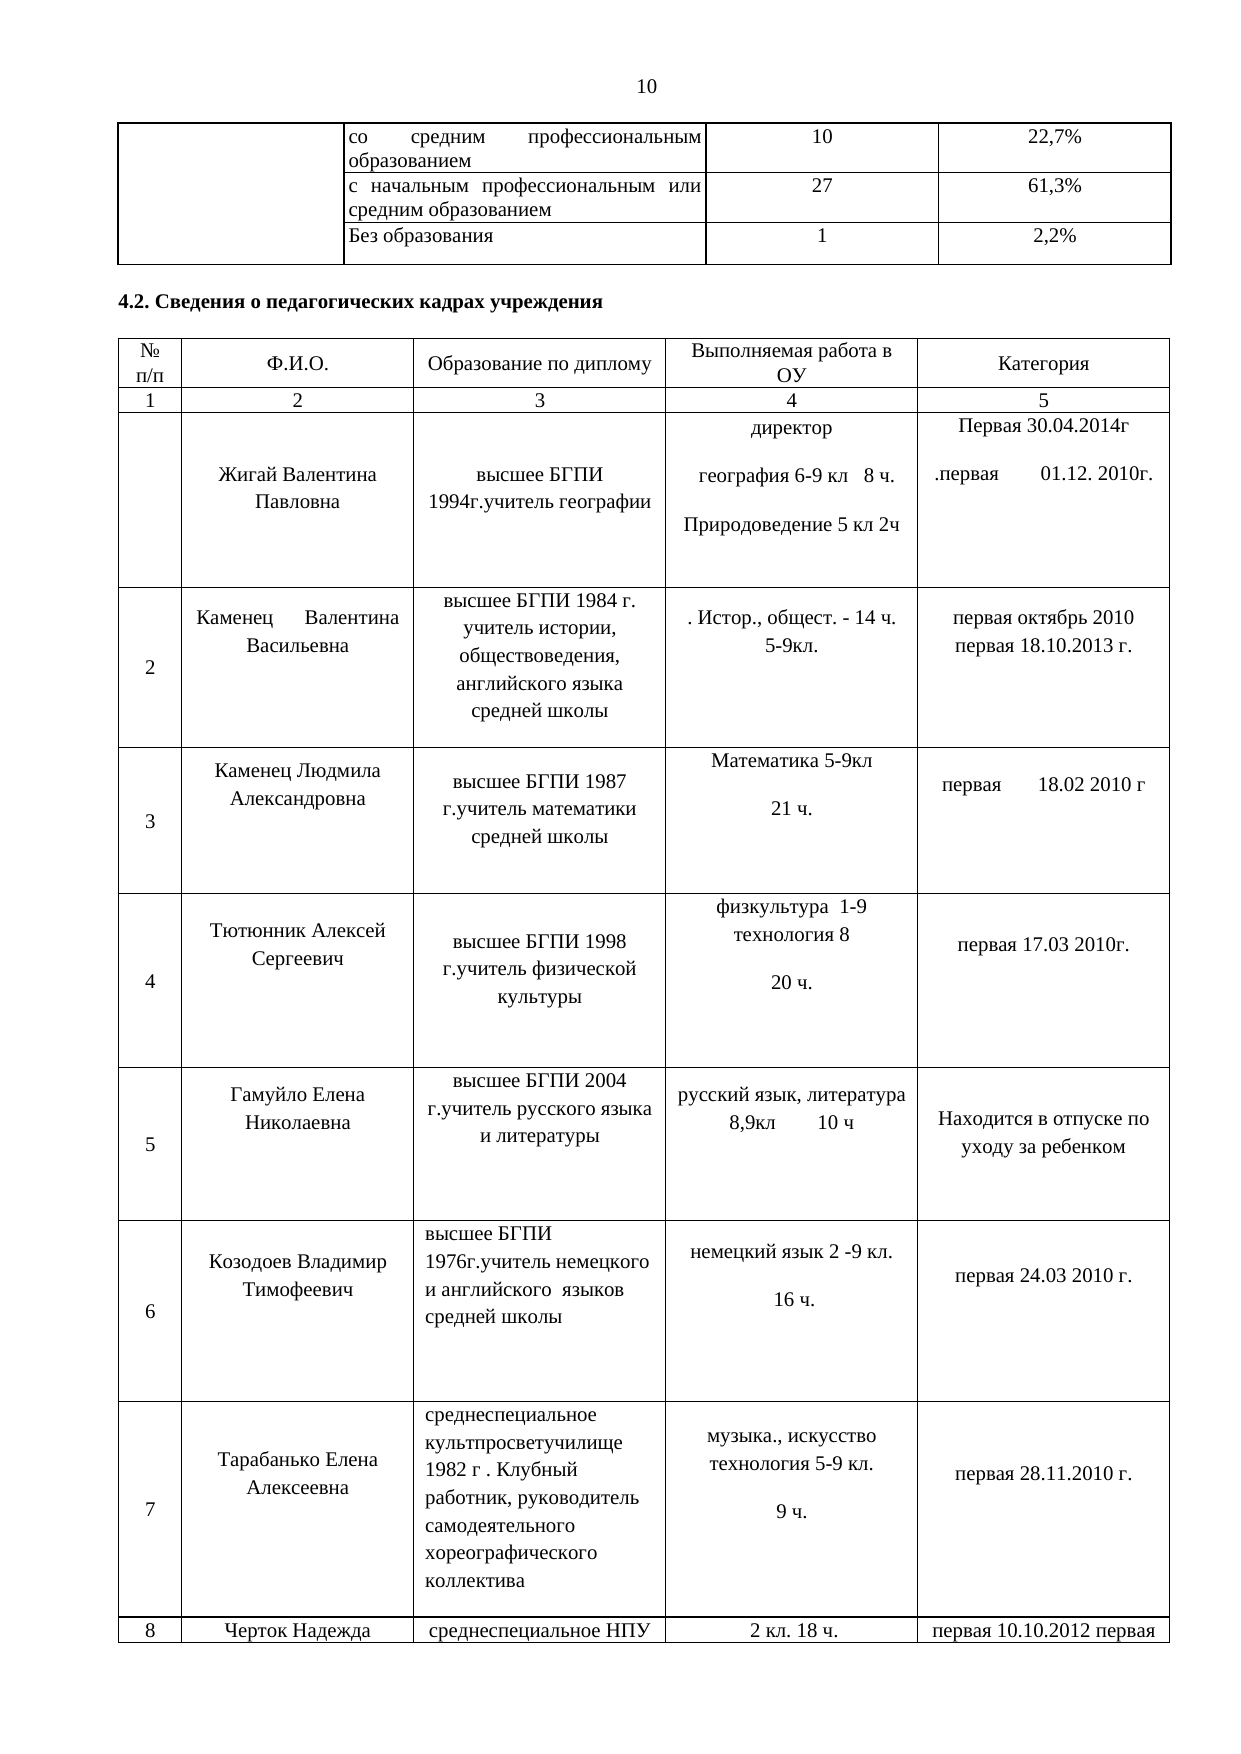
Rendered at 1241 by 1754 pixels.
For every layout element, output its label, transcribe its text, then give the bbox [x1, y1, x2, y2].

table_cell Тютюнник Алексей Сергеевич [182, 894, 413, 1067]
table_cell с начальным профессиональным или средним образованием [345, 173, 705, 221]
table_cell 1 [119, 388, 181, 412]
table_cell музыка., искусство технология 5-9 кл. 9 ч. [666, 1402, 917, 1616]
table_cell [119, 413, 181, 587]
table_cell высшее БГПИ 1976г.учитель немецкого и английского языков средней школы [414, 1221, 665, 1401]
table_cell 8 [119, 1618, 181, 1642]
table_cell среднеспециальное культпросветучилище 1982 г . Клубный работник, руководитель самодеятельного хореографического коллектива [414, 1402, 665, 1616]
table_cell 2 [182, 388, 413, 412]
table_cell 7 [119, 1402, 181, 1616]
table_cell первая 28.11.2010 г. [918, 1402, 1169, 1616]
table_cell Козодоев Владимир Тимофеевич [182, 1221, 413, 1401]
table_cell немецкий язык 2 -9 кл. 16 ч. [666, 1221, 917, 1401]
table_cell высшее БГПИ 1998 г.учитель физической культуры [414, 894, 665, 1067]
table_cell 2 [119, 588, 181, 747]
table_cell 4 [119, 894, 181, 1067]
table_cell русский язык, литература 8,9кл 10 ч [666, 1068, 917, 1220]
table_header Ф.И.О. [182, 339, 413, 387]
table_cell Математика 5-9кл 21 ч. [666, 748, 917, 893]
table_cell 22,7% [939, 124, 1170, 172]
table_cell 3 [119, 748, 181, 893]
table_cell со средним профессиональным образованием [345, 124, 705, 172]
table_cell высшее БГПИ 1987 г.учитель математики средней школы [414, 748, 665, 893]
table_header Категория [918, 339, 1169, 387]
table_cell высшее БГПИ 1994г.учитель географии [414, 413, 665, 587]
table_cell . Истор., общест. - 14 ч. 5-9кл. [666, 588, 917, 747]
table_cell 3 [414, 388, 665, 412]
table_cell первая октябрь 2010 первая 18.10.2013 г. [918, 588, 1169, 747]
table_cell Находится в отпуске по уходу за ребенком [918, 1068, 1169, 1220]
table_cell Гамуйло Елена Николаевна [182, 1068, 413, 1220]
table_cell 5 [918, 388, 1169, 412]
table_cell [918, 1618, 1169, 1642]
table_cell директор география 6-9 кл 8 ч. Природоведение 5 кл 2ч [666, 413, 917, 587]
table_cell Первая 30.04.2014г .первая 01.12. 2010г. [918, 413, 1169, 587]
table_cell 6 [119, 1221, 181, 1401]
table_cell 1 [707, 223, 938, 264]
table_cell Каменец Валентина Васильевна [182, 588, 413, 747]
table_cell первая 17.03 2010г. [918, 894, 1169, 1067]
table_cell высшее БГПИ 2004 г.учитель русского языка и литературы [414, 1068, 665, 1220]
table_cell 2,2% [939, 223, 1170, 264]
table_cell 4 [666, 388, 917, 412]
table_cell 5 [119, 1068, 181, 1220]
table_header № п/п [119, 339, 181, 387]
table_cell физкультура 1-9 технология 8 20 ч. [666, 894, 917, 1067]
table_cell 61,3% [939, 173, 1170, 221]
table_cell 10 [707, 124, 938, 172]
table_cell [414, 1618, 665, 1642]
table_cell первая 18.02 2010 г [918, 748, 1169, 893]
table_header Образование по диплому [414, 339, 665, 387]
table_cell первая 24.03 2010 г. [918, 1221, 1169, 1401]
table_cell Тарабанько Елена Алексеевна [182, 1402, 413, 1616]
table_header Выполняемая работа в ОУ [666, 339, 917, 387]
text 4.2. Сведения о педагогических кадрах учреждения [118, 289, 1175, 313]
table_cell 2 кл. 18 ч. [666, 1618, 917, 1642]
table_cell 27 [707, 173, 938, 221]
table_cell Без образования [345, 223, 705, 264]
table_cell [119, 124, 343, 264]
table_cell Каменец Людмила Александровна [182, 748, 413, 893]
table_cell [182, 1618, 413, 1642]
table_cell высшее БГПИ 1984 г. учитель истории, обществоведения, английского языка средней школы [414, 588, 665, 747]
table_cell Жигай Валентина Павловна [182, 413, 413, 587]
